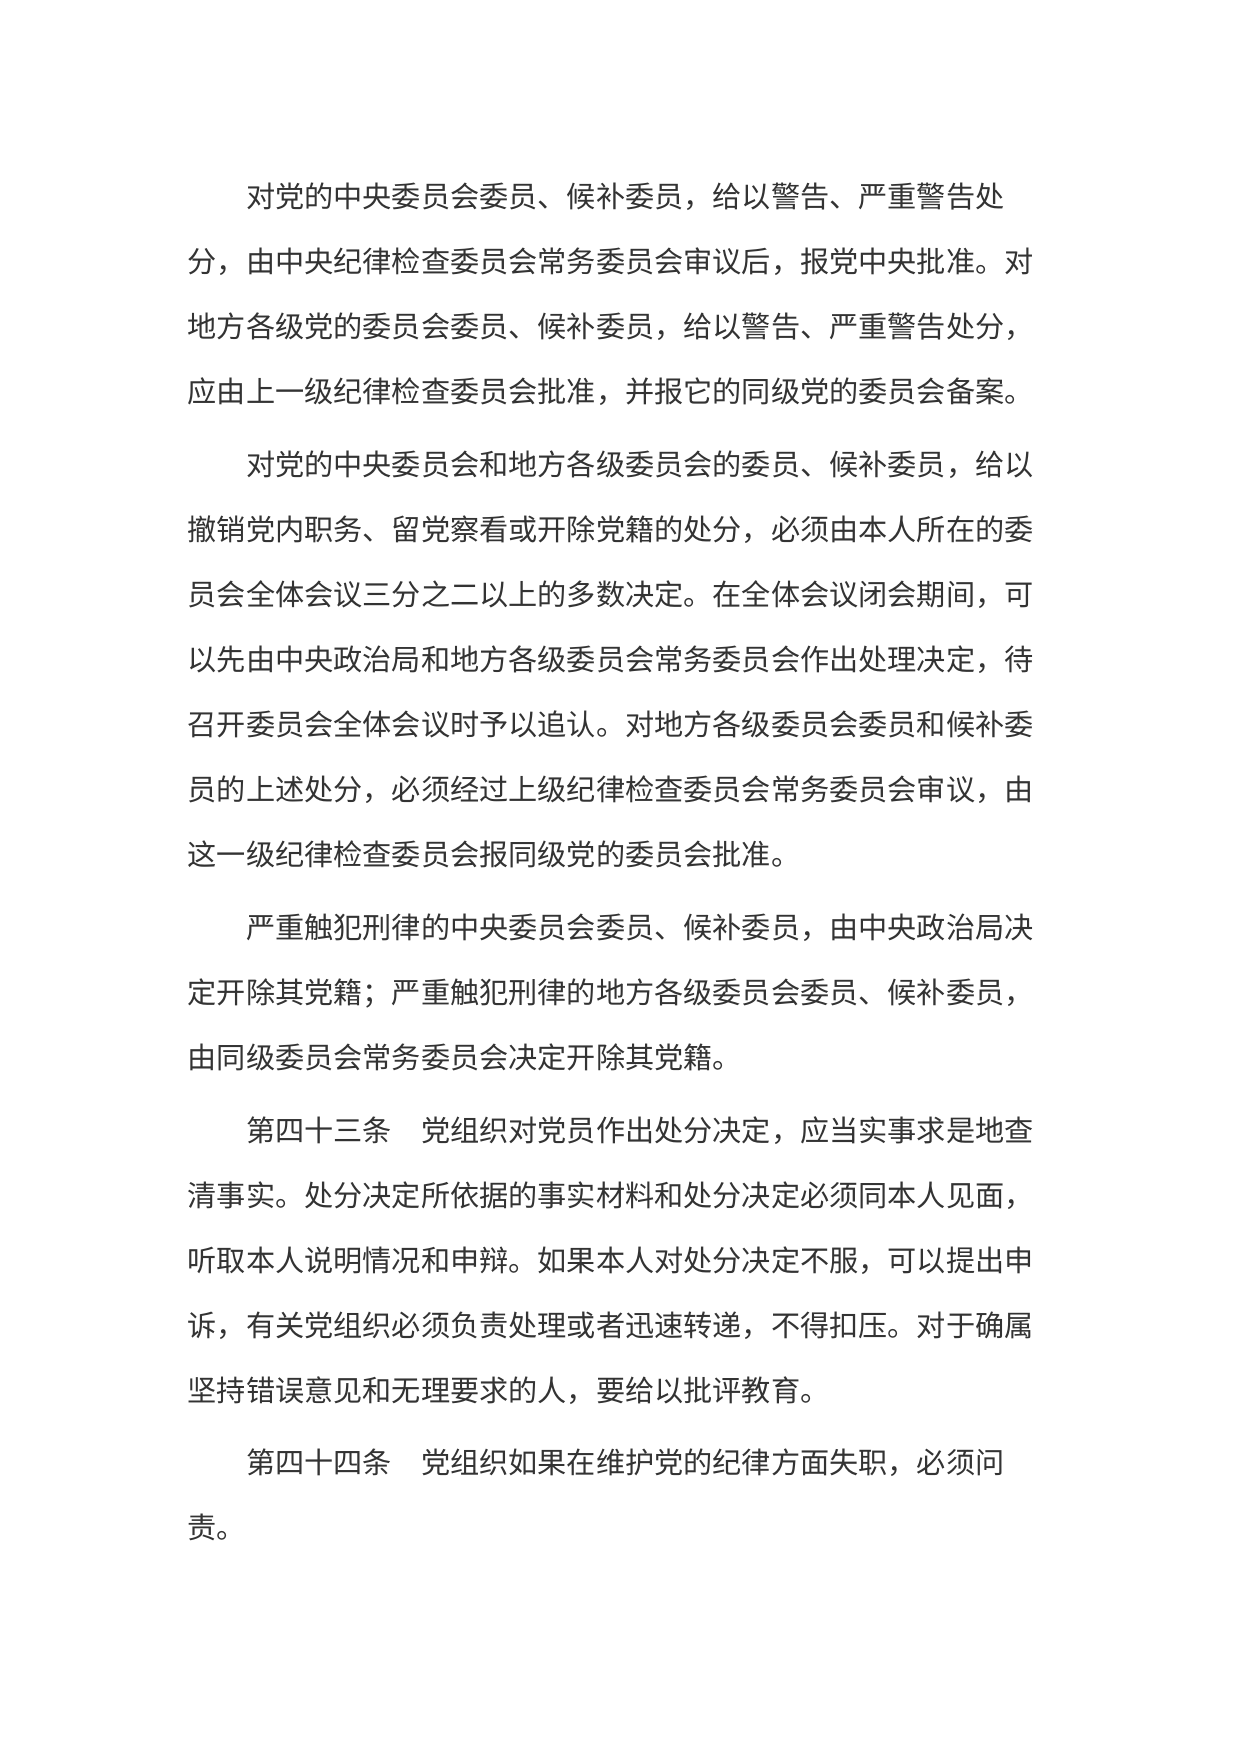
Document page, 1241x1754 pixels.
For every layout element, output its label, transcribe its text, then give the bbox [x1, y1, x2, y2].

text 对党的中央委员会委员、候补委员，给以警告、严重警告处分，由中央纪律检查委员会常务委员会审议后，报党中央批准。对地方各级党的委员会委员、候补委员，给以警告、严重警告处分，应由上一级纪律检查委员会批准，并报它的同级党的委员会备案。 [187, 162, 1053, 422]
text 第四十三条 党组织对党员作出处分决定，应当实事求是地查清事实。处分决定所依据的事实材料和处分决定必须同本人见面，听取本人说明情况和申辩。如果本人对处分决定不服，可以提出申诉，有关党组织必须负责处理或者迅速转递，不得扣压。对于确属坚持错误意见和无理要求的人，要给以批评教育。 [187, 1096, 1053, 1421]
text 严重触犯刑律的中央委员会委员、候补委员，由中央政治局决定开除其党籍；严重触犯刑律的地方各级委员会委员、候补委员，由同级委员会常务委员会决定开除其党籍。 [187, 893, 1053, 1088]
text 对党的中央委员会和地方各级委员会的委员、候补委员，给以撤销党内职务、留党察看或开除党籍的处分，必须由本人所在的委员会全体会议三分之二以上的多数决定。在全体会议闭会期间，可以先由中央政治局和地方各级委员会常务委员会作出处理决定，待召开委员会全体会议时予以追认。对地方各级委员会委员和候补委员的上述处分，必须经过上级纪律检查委员会常务委员会审议，由这一级纪律检查委员会报同级党的委员会批准。 [187, 430, 1053, 885]
text 第四十四条 党组织如果在维护党的纪律方面失职，必须问责。 [187, 1429, 1053, 1559]
